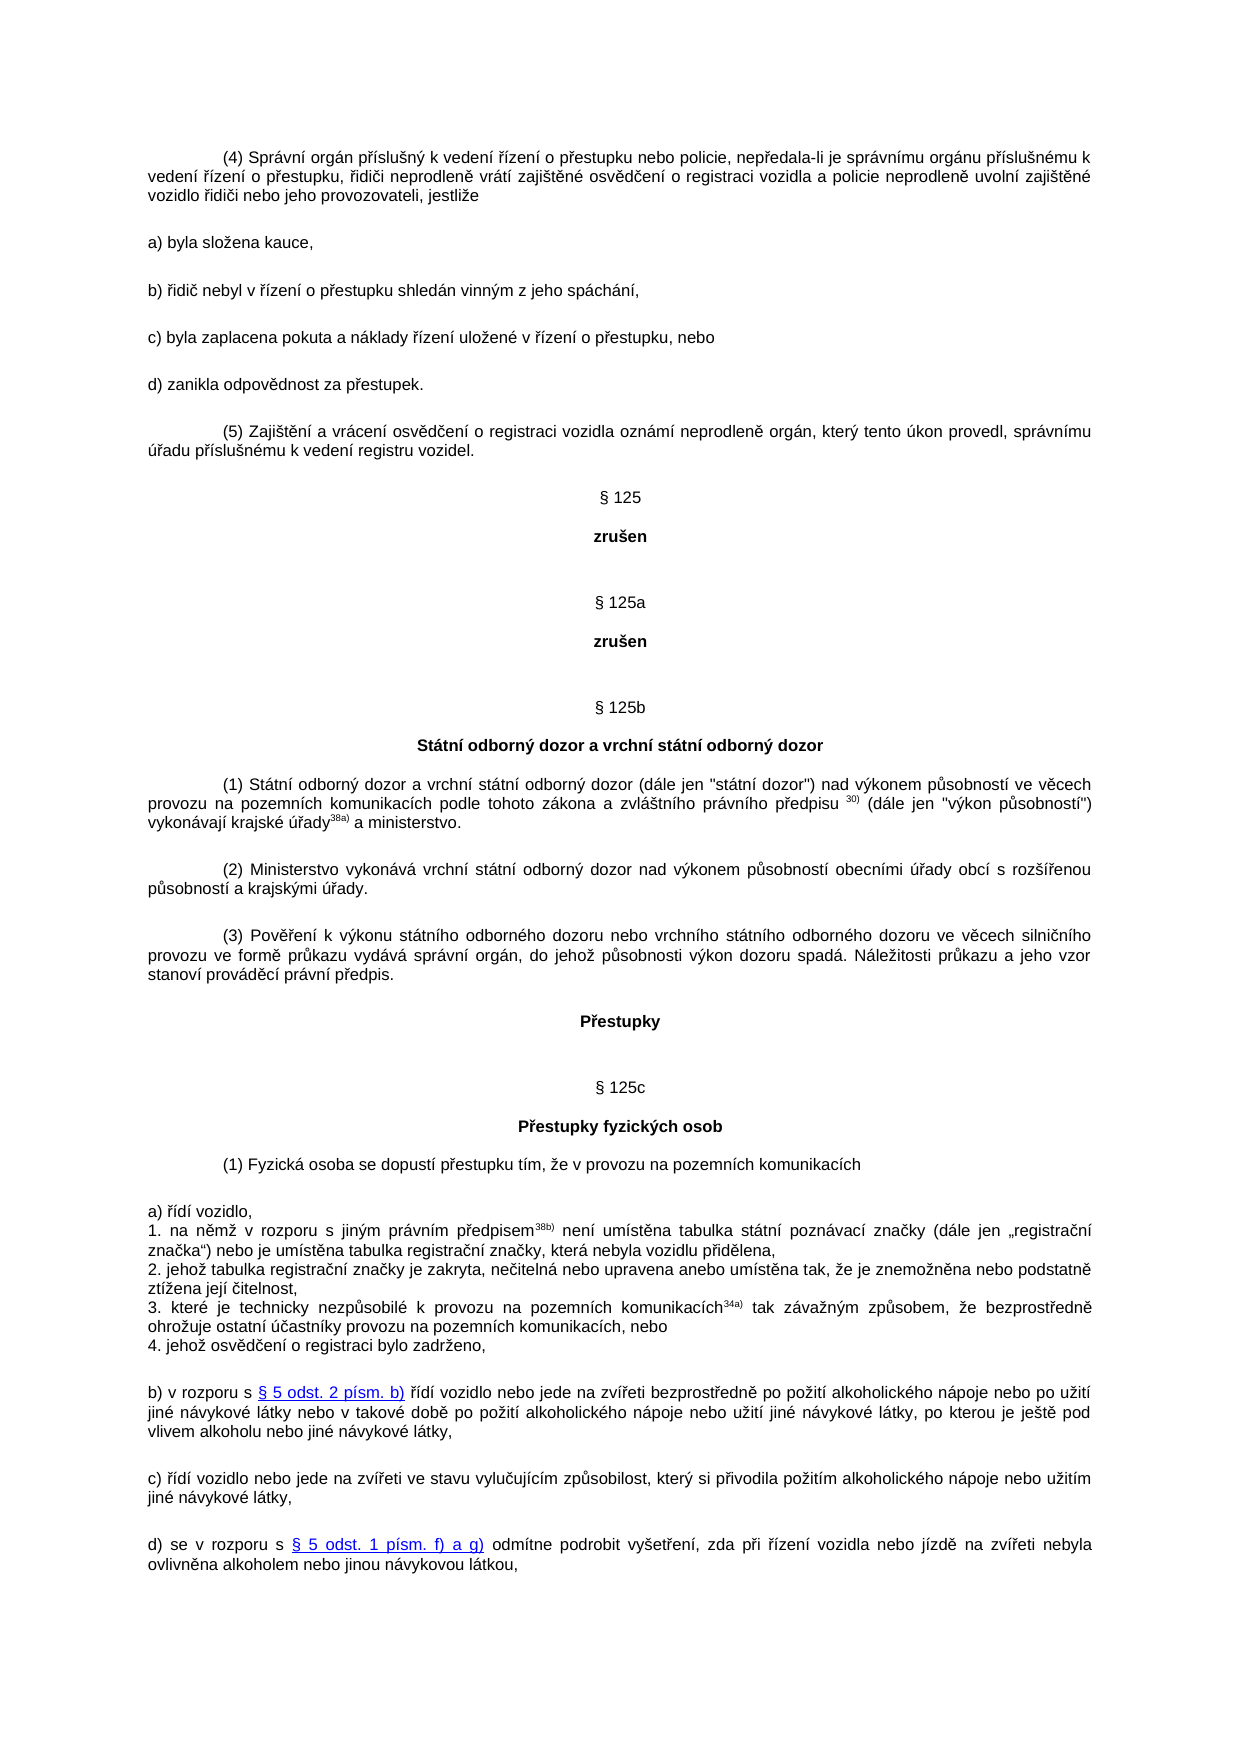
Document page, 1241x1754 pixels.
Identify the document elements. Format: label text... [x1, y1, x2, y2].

text § 125c [148, 1078, 1092, 1097]
text b) řidič nebyl v řízení o přestupku shledán vinným z jeho spáchání, [148, 280, 1092, 299]
text Přestupky fyzických osob [148, 1116, 1092, 1136]
text Státní odborný dozor a vrchní státní odborný dozor [148, 736, 1092, 755]
text (3) Pověření k výkonu státního odborného dozoru nebo vrchního státního odborného dozoru ve věcech silničního provozu ve formě průkazu vydává správní orgán, do jehož působnosti výkon dozoru spadá. Náležitosti průkazu a jeho vzor stanoví prováděcí právní předpis. [148, 926, 1092, 984]
text Přestupky [148, 1012, 1092, 1031]
text 1. na němž v rozporu s jiným právním předpisem38b) není umístěna tabulka státní poznávací značky (dále jen „registrační značka“) nebo je umístěna tabulka registrační značky, která nebyla vozidlu přidělena, [148, 1221, 1092, 1259]
text 4. jehož osvědčení o registraci bylo zadrženo, [148, 1336, 1092, 1355]
text § 125a [148, 593, 1092, 612]
text (4) Správní orgán příslušný k vedení řízení o přestupku nebo policie, nepředala-li je správnímu orgánu příslušnému k vedení řízení o přestupku, řidiči neprodleně vrátí zajištěné osvědčení o registraci vozidla a policie neprodleně uvolní zajištěné vozidlo řidiči nebo jeho provozovateli, jestliže [148, 148, 1092, 205]
text (1) Státní odborný dozor a vrchní státní odborný dozor (dále jen "státní dozor") nad výkonem působností ve věcech provozu na pozemních komunikacích podle tohoto zákona a zvláštního právního předpisu 30) (dále jen "výkon působností") vykonávají krajské úřady38a) a ministerstvo. [148, 774, 1092, 832]
text a) řídí vozidlo, [148, 1202, 1092, 1221]
text 3. které je technicky nezpůsobilé k provozu na pozemních komunikacích34a) tak závažným způsobem, že bezprostředně ohrožuje ostatní účastníky provozu na pozemních komunikacích, nebo [148, 1298, 1092, 1336]
text zrušen [148, 631, 1092, 651]
text § 125b [148, 698, 1092, 717]
text zrušen [148, 527, 1092, 546]
text c) byla zaplacena pokuta a náklady řízení uložené v řízení o přestupku, nebo [148, 328, 1092, 347]
text (1) Fyzická osoba se dopustí přestupku tím, že v provozu na pozemních komunikacích [148, 1155, 1092, 1174]
text b) v rozporu s § 5 odst. 2 písm. b) řídí vozidlo nebo jede na zvířeti bezprostředně po požití alkoholického nápoje nebo po užití jiné návykové látky nebo v takové době po požití alkoholického nápoje nebo užití jiné návykové látky, po kterou je ještě pod vlivem alkoholu nebo jiné návykové látky, [148, 1383, 1092, 1441]
text c) řídí vozidlo nebo jede na zvířeti ve stavu vylučujícím způsobilost, který si přivodila požitím alkoholického nápoje nebo užitím jiné návykové látky, [148, 1469, 1092, 1507]
text d) se v rozporu s § 5 odst. 1 písm. f) a g) odmítne podrobit vyšetření, zda při řízení vozidla nebo jízdě na zvířeti nebyla ovlivněna alkoholem nebo jinou návykovou látkou, [148, 1535, 1092, 1573]
text d) zanikla odpovědnost za přestupek. [148, 375, 1092, 394]
text § 125 [148, 488, 1092, 507]
text a) byla složena kauce, [148, 233, 1092, 252]
text (2) Ministerstvo vykonává vrchní státní odborný dozor nad výkonem působností obecními úřady obcí s rozšířenou působností a krajskými úřady. [148, 860, 1092, 898]
text (5) Zajištění a vrácení osvědčení o registraci vozidla oznámí neprodleně orgán, který tento úkon provedl, správnímu úřadu příslušnému k vedení registru vozidel. [148, 422, 1092, 460]
text 2. jehož tabulka registrační značky je zakryta, nečitelná nebo upravena anebo umístěna tak, že je znemožněna nebo podstatně ztížena její čitelnost, [148, 1259, 1092, 1298]
